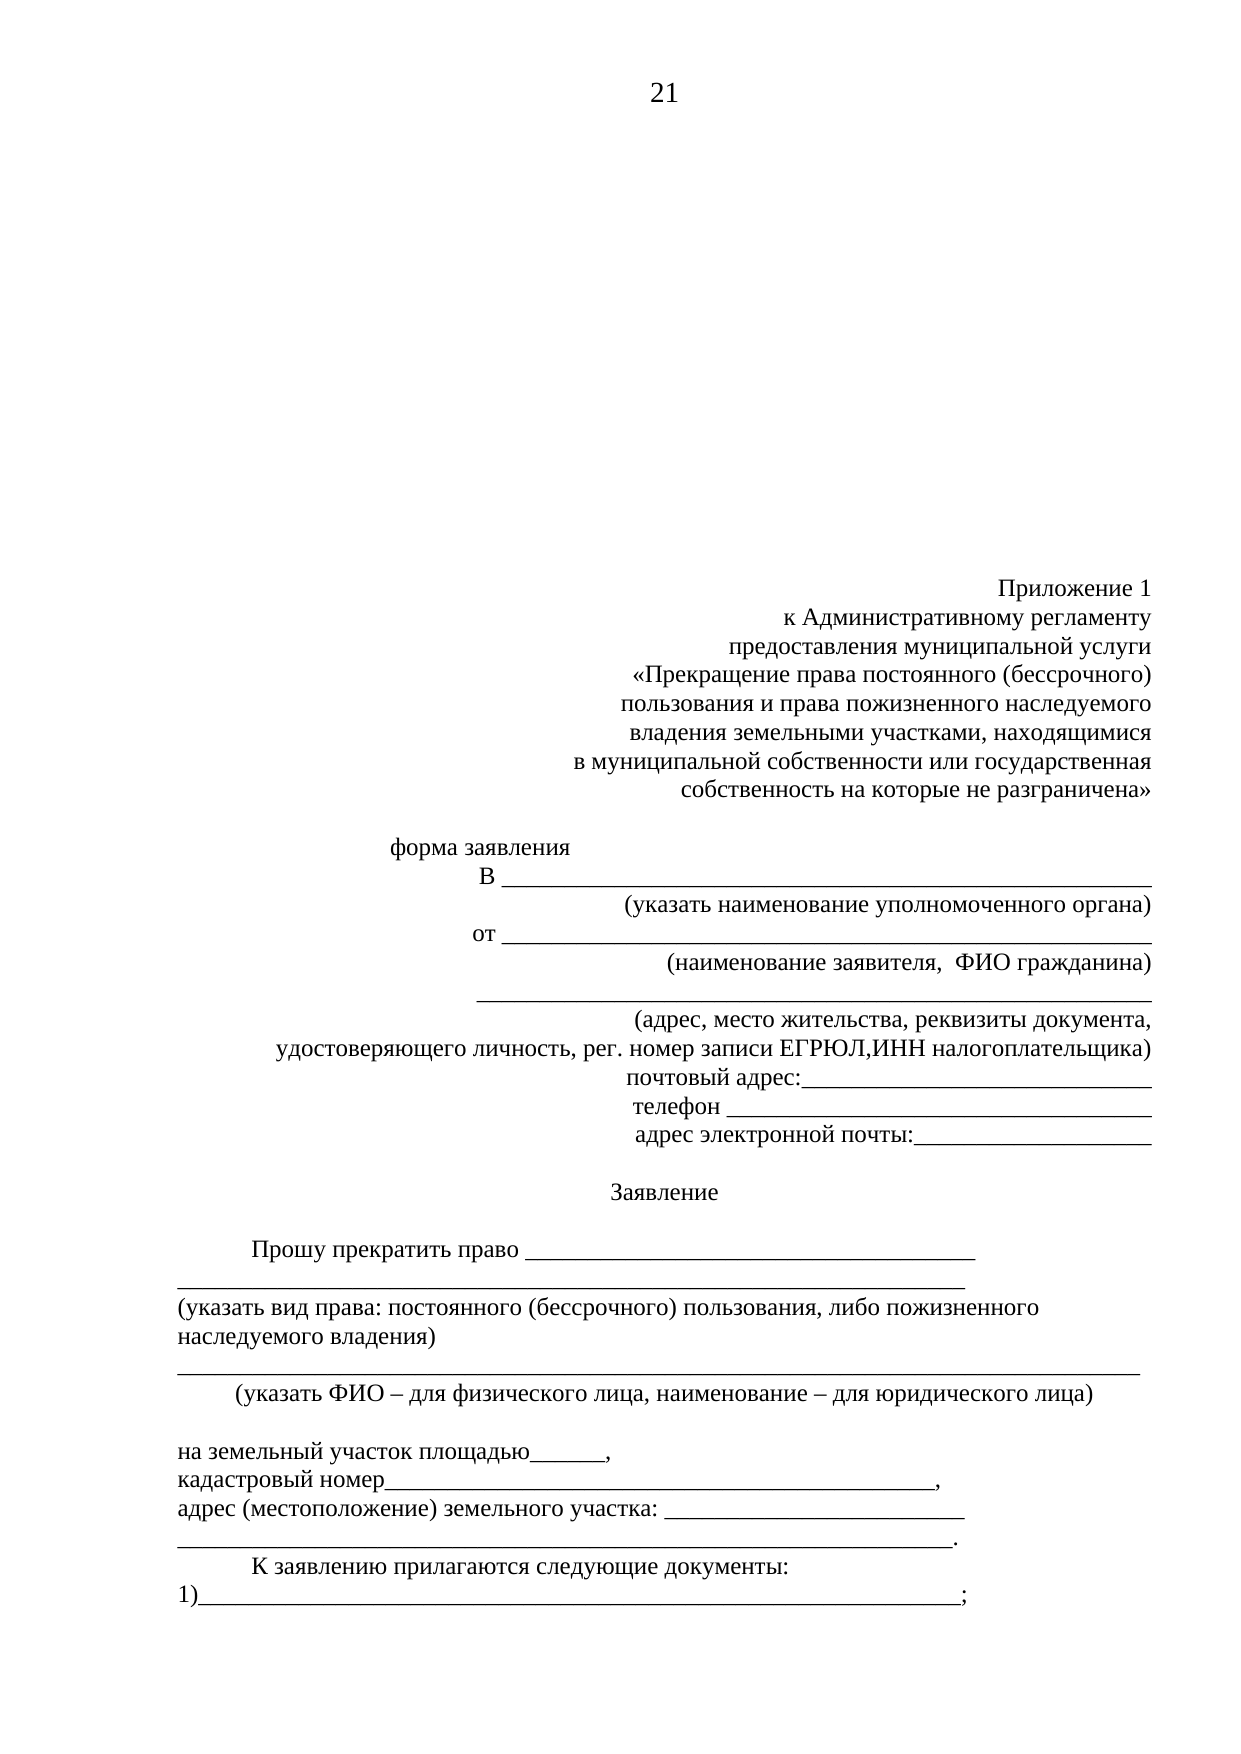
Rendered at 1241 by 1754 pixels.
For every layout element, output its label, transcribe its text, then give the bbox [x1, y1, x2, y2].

text Заявление [177, 1177, 1152, 1206]
text Прошу прекратить право ____________________________________ [177, 1234, 1152, 1263]
text _______________________________________________________________ [177, 1263, 1152, 1292]
text (указать вид права: постоянного (бессрочного) пользования, либо пожизненного наследуемого владения) [177, 1292, 1152, 1349]
text телефон __________________________________ [177, 1091, 1152, 1119]
text К заявлению прилагаются следующие документы: [177, 1551, 1152, 1579]
text (адрес, место жительства, реквизиты документа, удостоверяющего личность, рег. номер записи ЕГРЮЛ,ИНН налогоплательщика) [177, 1004, 1152, 1062]
text предоставления муниципальной услуги [177, 631, 1152, 659]
text _____________________________________________________________________________ [177, 1349, 1152, 1378]
text от ____________________________________________________ [177, 918, 1152, 947]
text ______________________________________________________ [177, 976, 1152, 1004]
text к Административному регламенту [177, 602, 1152, 631]
text собственность на которые не разграничена» [177, 774, 1152, 803]
text «Прекращение права постоянного (бессрочного) [177, 659, 1152, 688]
text в муниципальной собственности или государственная [177, 746, 1152, 774]
text адрес электронной почты:___________________ [177, 1119, 1152, 1148]
text пользования и права пожизненного наследуемого [177, 688, 1152, 717]
text В ____________________________________________________ [177, 861, 1152, 889]
text (указать ФИО – для физического лица, наименование – для юридического лица) [177, 1378, 1152, 1407]
text 1)_____________________________________________________________; [177, 1579, 1152, 1608]
text Приложение 1 [177, 573, 1152, 602]
text почтовый адрес:____________________________ [177, 1062, 1152, 1091]
text (наименование заявителя, ФИО гражданина) [177, 947, 1152, 976]
text форма заявления [177, 832, 1152, 861]
text (указать наименование уполномоченного органа) [177, 889, 1152, 918]
text кадастровый номер____________________________________________, адрес (местоположение) земельного участка: ________________________ ______________________________________________________________. [177, 1464, 1152, 1551]
text на земельный участок площадью______, [177, 1436, 1152, 1464]
text владения земельными участками, находящимися [177, 717, 1152, 746]
